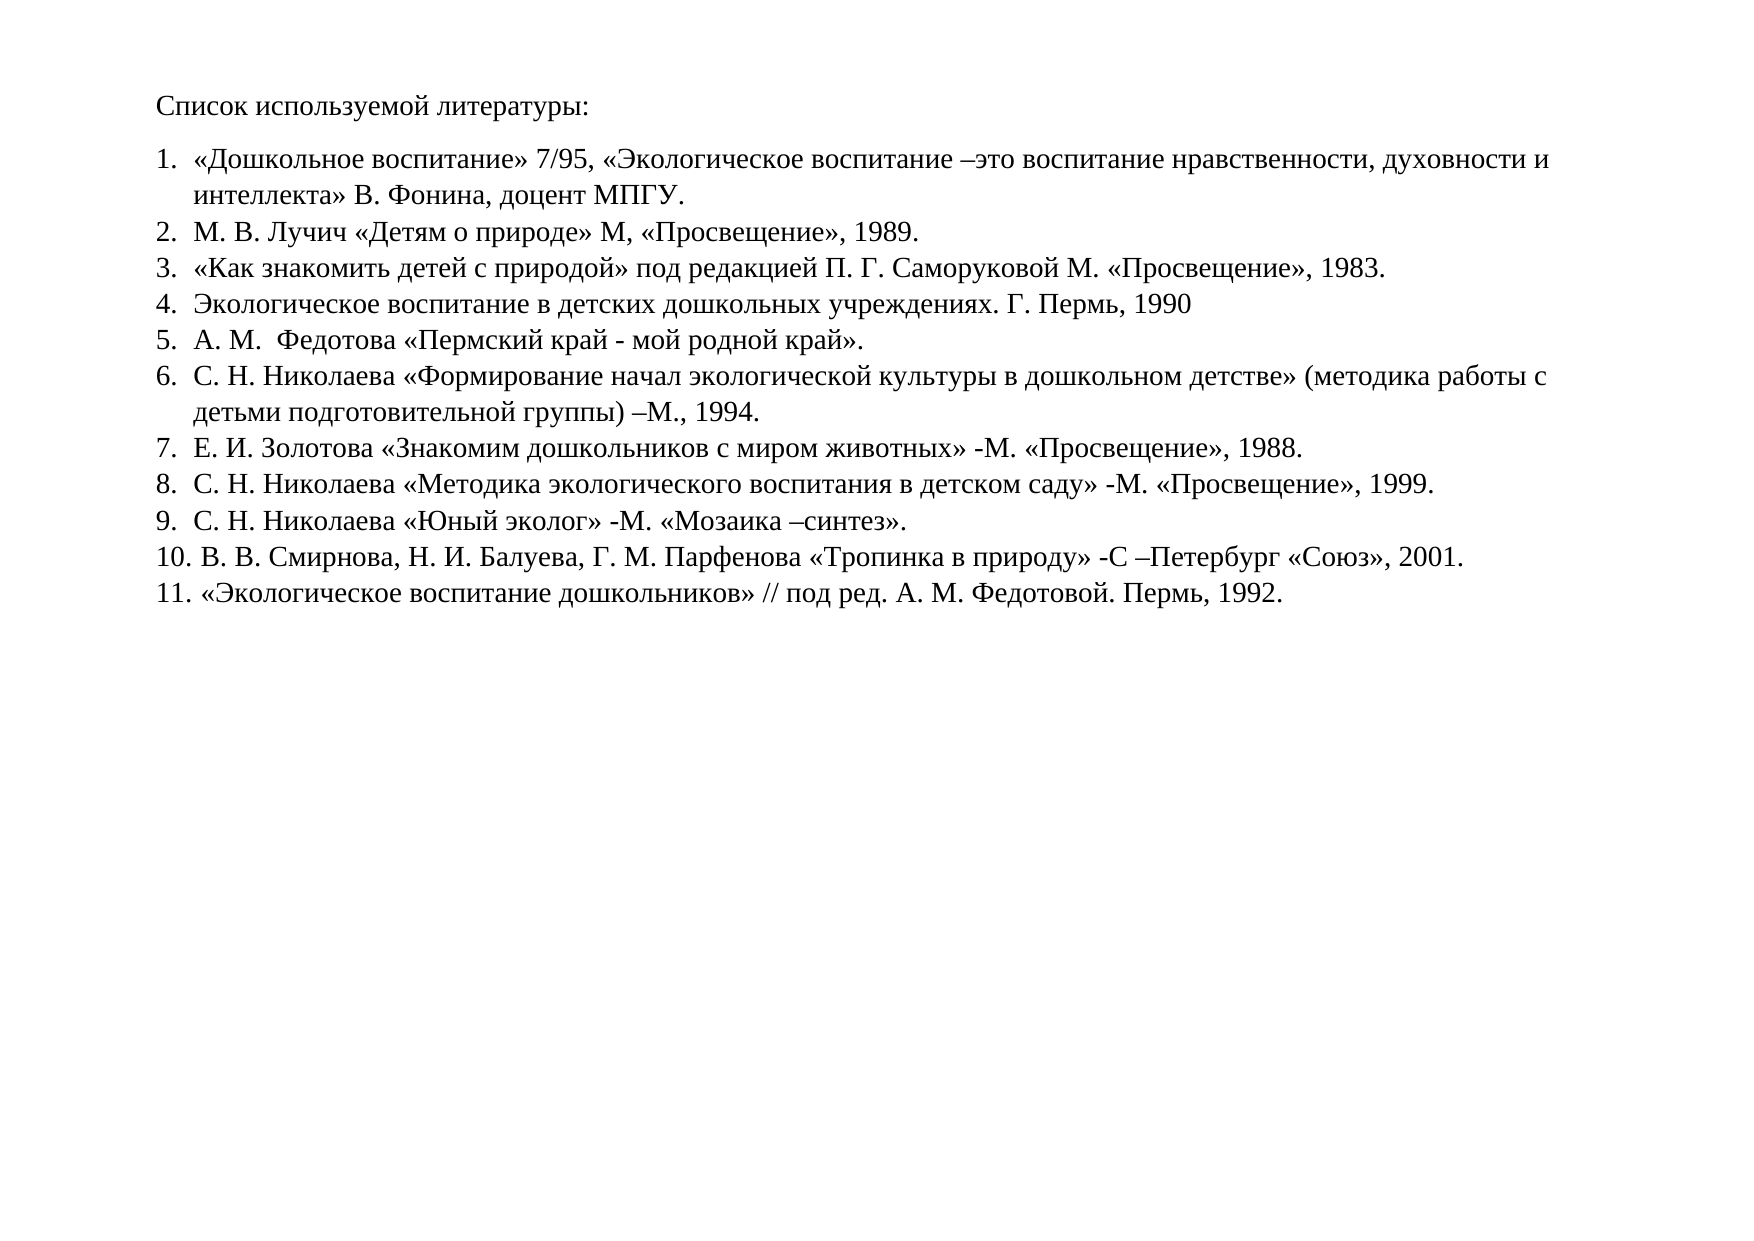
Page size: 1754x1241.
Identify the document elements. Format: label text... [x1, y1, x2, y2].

list М. В. Лучич «Детям о природе» М, «Просвещение», 1989. [156, 214, 1636, 247]
list Е. И. Золотова «Знакомим дошкольников с миром животных» -М. «Просвещение», 1988. [156, 431, 1636, 464]
list Экологическое воспитание в детских дошкольных учреждениях. Г. Пермь, 1990 [156, 286, 1636, 319]
list С. Н. Николаева «Формирование начал экологической культуры в дошкольном детстве» (методика работы с детьми подготовительной группы) –М., 1994. [156, 358, 1636, 428]
list В. В. Смирнова, Н. И. Балуева, Г. М. Парфенова «Тропинка в природу» -С –Петербург «Союз», 2001. [156, 539, 1636, 572]
list «Экологическое воспитание дошкольников» // под ред. А. М. Федотовой. Пермь, 1992. [156, 575, 1636, 609]
list А. М. Федотова «Пермский край - мой родной край». [156, 322, 1636, 356]
text Список используемой литературы: [156, 88, 1636, 122]
list С. Н. Николаева «Юный эколог» -М. «Мозаика –синтез». [156, 503, 1636, 536]
list С. Н. Николаева «Методика экологического воспитания в детском саду» -М. «Просвещение», 1999. [156, 467, 1636, 500]
list «Как знакомить детей с природой» под редакцией П. Г. Саморуковой М. «Просвещение», 1983. [156, 250, 1636, 283]
list «Дошкольное воспитание» 7/95, «Экологическое воспитание –это воспитание нравственности, духовности и интеллекта» В. Фонина, доцент МПГУ. [156, 141, 1636, 211]
